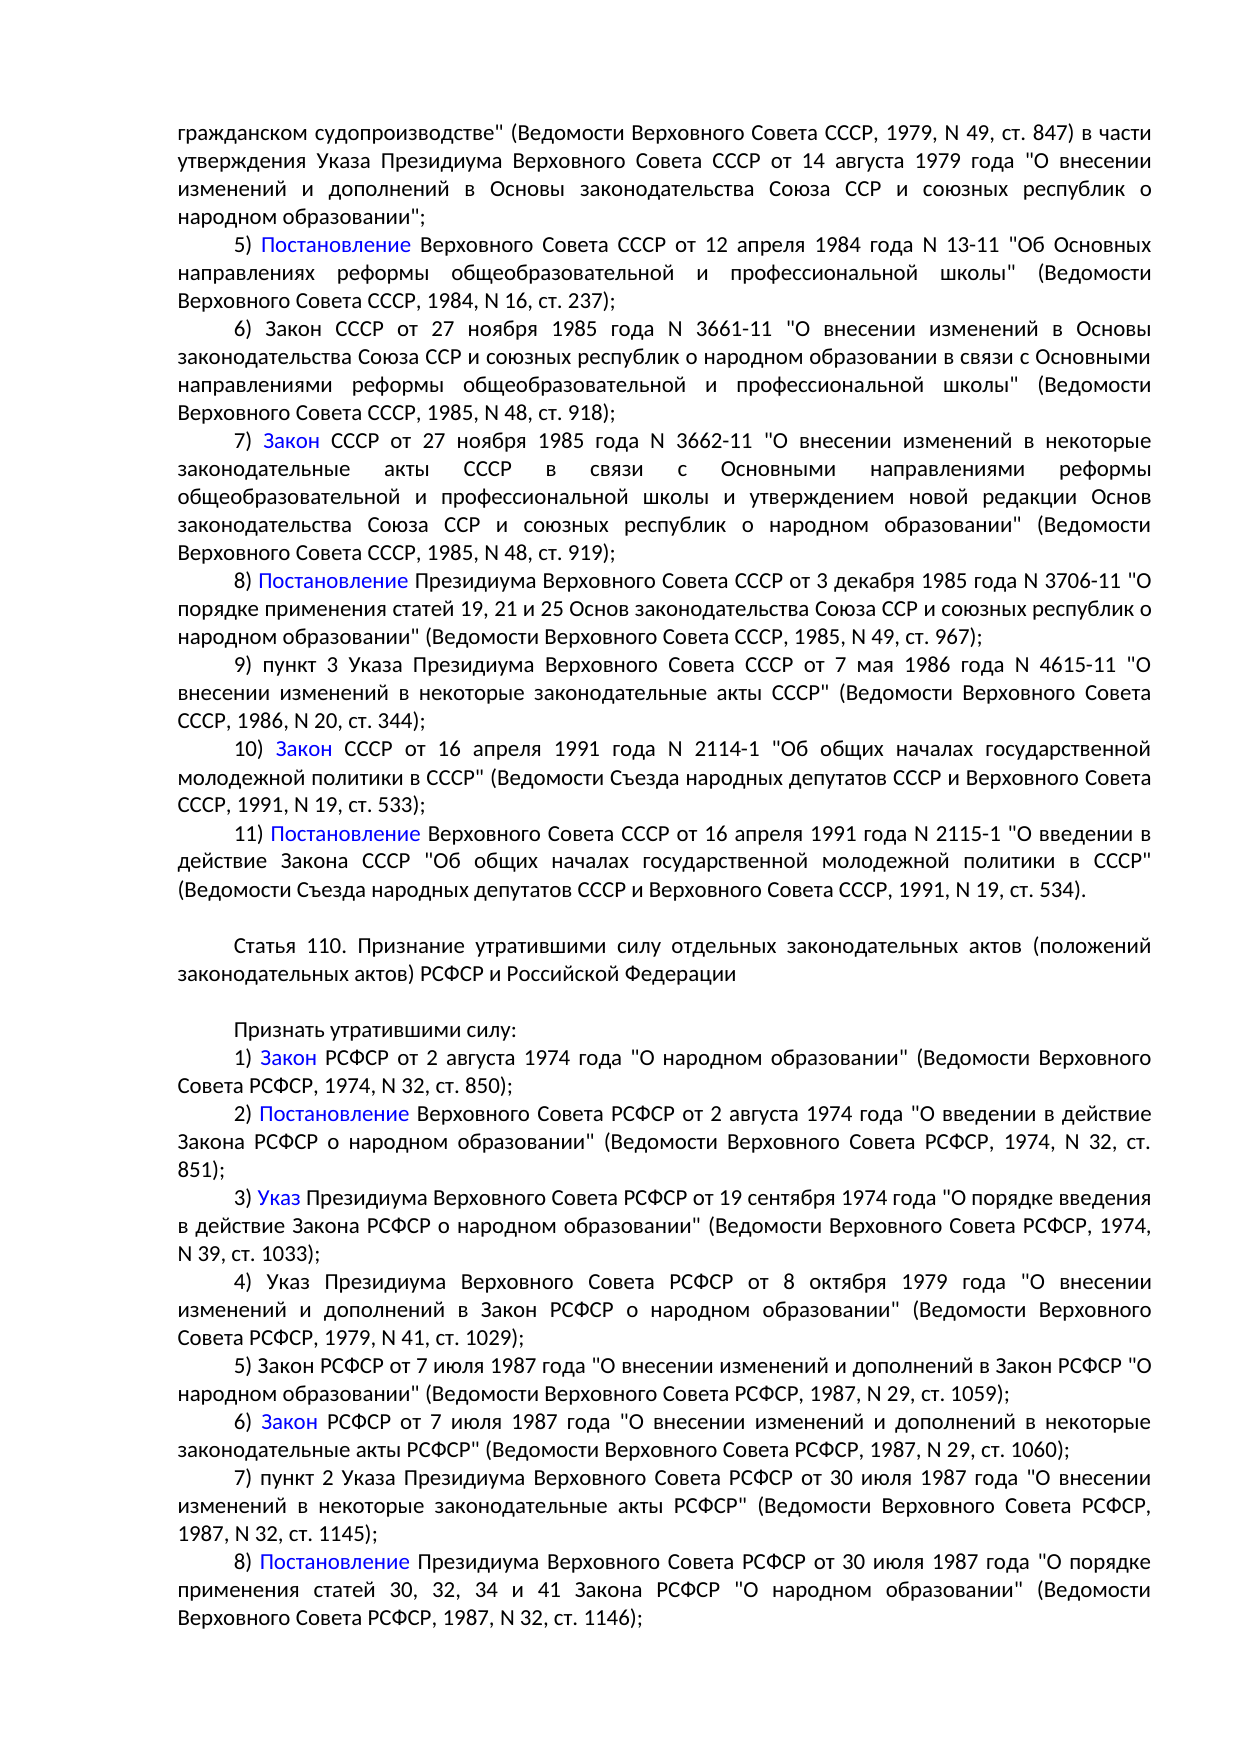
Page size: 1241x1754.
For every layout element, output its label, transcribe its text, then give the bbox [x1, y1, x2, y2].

text 7) пункт 2 Указа Президиума Верховного Совета РСФСР от 30 июля 1987 года "О внесении изменений в некоторые законодательные акты РСФСР" (Ведомости Верховного Совета РСФСР, 1987, N 32, ст. 1145); [177, 1463, 1152, 1547]
text 5) Постановление Верховного Совета СССР от 12 апреля 1984 года N 13-11 "Об Основных направлениях реформы общеобразовательной и профессиональной школы" (Ведомости Верховного Совета СССР, 1984, N 16, ст. 237); [177, 230, 1152, 314]
text 7) Закон СССР от 27 ноября 1985 года N 3662-11 "О внесении изменений в некоторые законодательные акты СССР в связи с Основными направлениями реформы общеобразовательной и профессиональной школы и утверждением новой редакции Основ законодательства Союза ССР и союзных республик о народном образовании" (Ведомости Верховного Совета СССР, 1985, N 48, ст. 919); [177, 426, 1152, 566]
text 1) Закон РСФСР от 2 августа 1974 года "О народном образовании" (Ведомости Верховного Совета РСФСР, 1974, N 32, ст. 850); [177, 1043, 1152, 1099]
text 8) Постановление Президиума Верховного Совета СССР от 3 декабря 1985 года N 3706-11 "О порядке применения статей 19, 21 и 25 Основ законодательства Союза ССР и союзных республик о народном образовании" (Ведомости Верховного Совета СССР, 1985, N 49, ст. 967); [177, 566, 1152, 651]
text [177, 118, 1152, 230]
text Статья 110. Признание утратившими силу отдельных законодательных актов (положений законодательных актов) РСФСР и Российской Федерации [177, 931, 1152, 987]
text 9) пункт 3 Указа Президиума Верховного Совета СССР от 7 мая 1986 года N 4615-11 "О внесении изменений в некоторые законодательные акты СССР" (Ведомости Верховного Совета СССР, 1986, N 20, ст. 344); [177, 651, 1152, 734]
text 3) Указ Президиума Верховного Совета РСФСР от 19 сентября 1974 года "О порядке введения в действие Закона РСФСР о народном образовании" (Ведомости Верховного Совета РСФСР, 1974, N 39, ст. 1033); [177, 1183, 1152, 1267]
text 5) Закон РСФСР от 7 июля 1987 года "О внесении изменений и дополнений в Закон РСФСР "О народном образовании" (Ведомости Верховного Совета РСФСР, 1987, N 29, ст. 1059); [177, 1351, 1152, 1407]
text 11) Постановление Верховного Совета СССР от 16 апреля 1991 года N 2115-1 "О введении в действие Закона СССР "Об общих началах государственной молодежной политики в СССР" (Ведомости Съезда народных депутатов СССР и Верховного Совета СССР, 1991, N 19, ст. 534). [177, 819, 1152, 903]
text 6) Закон СССР от 27 ноября 1985 года N 3661-11 "О внесении изменений в Основы законодательства Союза ССР и союзных республик о народном образовании в связи с Основными направлениями реформы общеобразовательной и профессиональной школы" (Ведомости Верховного Совета СССР, 1985, N 48, ст. 918); [177, 314, 1152, 426]
text 8) Постановление Президиума Верховного Совета РСФСР от 30 июля 1987 года "О порядке применения статей 30, 32, 34 и 41 Закона РСФСР "О народном образовании" (Ведомости Верховного Совета РСФСР, 1987, N 32, ст. 1146); [177, 1547, 1152, 1631]
text 2) Постановление Верховного Совета РСФСР от 2 августа 1974 года "О введении в действие Закона РСФСР о народном образовании" (Ведомости Верховного Совета РСФСР, 1974, N 32, ст. 851); [177, 1099, 1152, 1183]
text 6) Закон РСФСР от 7 июля 1987 года "О внесении изменений и дополнений в некоторые законодательные акты РСФСР" (Ведомости Верховного Совета РСФСР, 1987, N 29, ст. 1060); [177, 1407, 1152, 1463]
text Признать утратившими силу: [177, 1015, 1152, 1043]
text 4) Указ Президиума Верховного Совета РСФСР от 8 октября 1979 года "О внесении изменений и дополнений в Закон РСФСР о народном образовании" (Ведомости Верховного Совета РСФСР, 1979, N 41, ст. 1029); [177, 1267, 1152, 1351]
text 10) Закон СССР от 16 апреля 1991 года N 2114-1 "Об общих началах государственной молодежной политики в СССР" (Ведомости Съезда народных депутатов СССР и Верховного Совета СССР, 1991, N 19, ст. 533); [177, 734, 1152, 819]
